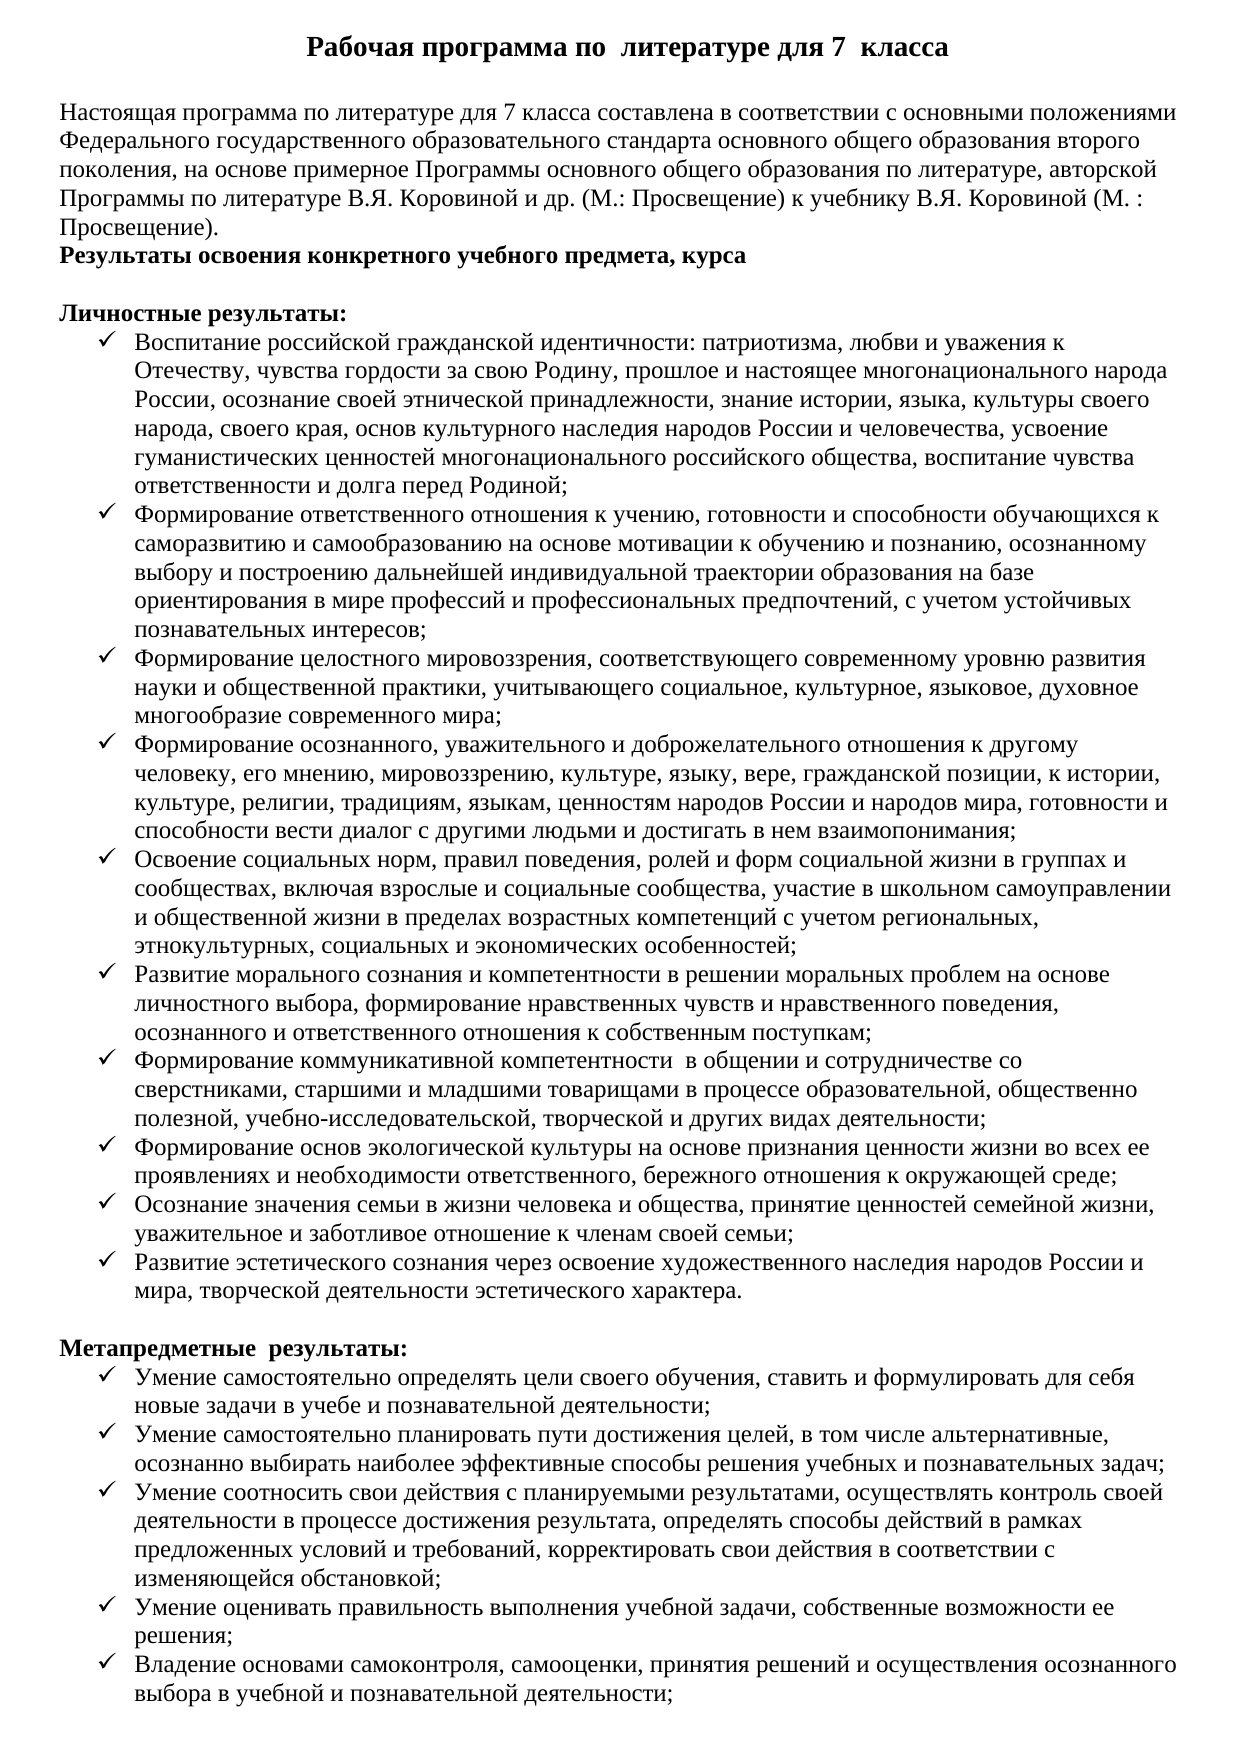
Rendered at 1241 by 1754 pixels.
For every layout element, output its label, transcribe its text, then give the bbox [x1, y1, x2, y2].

list Формирование осознанного, уважительного и доброжелательного отношения к другому человеку, его мнению, мировоззрению, культуре, языку, вере, гражданской позиции, к истории, культуре, религии, традициям, языкам, ценностям народов России и народов мира, готовности и способности вести диалог с другими людьми и достигать в нем взаимопонимания; [97, 729, 1181, 844]
list Развитие морального сознания и компетентности в решении моральных проблем на основе личностного выбора, формирование нравственных чувств и нравственного поведения, осознанного и ответственного отношения к собственным поступкам; [97, 959, 1181, 1045]
list Формирование ответственного отношения к учению, готовности и способности обучающихся к саморазвитию и самообразованию на основе мотивации к обучению и познанию, осознанному выбору и построению дальнейшей индивидуальной траектории образования на базе ориентирования в мире профессий и профессиональных предпочтений, с учетом устойчивых познавательных интересов; [97, 499, 1181, 643]
text Результаты освоения конкретного учебного предмета, курса [59, 240, 1181, 269]
list Формирование коммуникативной компетентности в общении и сотрудничестве со сверстниками, старшими и младшими товарищами в процессе образовательной, общественно полезной, учебно-исследовательской, творческой и других видах деятельности; [97, 1045, 1181, 1132]
list Формирование целостного мировоззрения, соответствующего современному уровню развития науки и общественной практики, учитывающего социальное, культурное, языковое, духовное многообразие современного мира; [97, 643, 1181, 729]
list Умение самостоятельно определять цели своего обучения, ставить и формулировать для себя новые задачи в учебе и познавательной деятельности; [97, 1362, 1181, 1419]
text Рабочая программа по литературе для 7 класса [44, 29, 1211, 63]
list Воспитание российской гражданской идентичности: патриотизма, любви и уважения к Отечеству, чувства гордости за свою Родину, прошлое и настоящее многонационального народа России, осознание своей этнической принадлежности, знание истории, языка, культуры своего народа, своего края, основ культурного наследия народов России и человечества, усвоение гуманистических ценностей многонационального российского общества, воспитание чувства ответственности и долга перед Родиной; [97, 327, 1181, 499]
text Настоящая программа по литературе для 7 класса составлена в соответствии с основными положениями Федерального государственного образовательного стандарта основного общего образования второго поколения, на основе примерное Программы основного общего образования по литературе, авторской Программы по литературе В.Я. Коровиной и др. (М.: Просвещение) к учебнику В.Я. Коровиной (М. : Просвещение). [59, 97, 1181, 240]
text Метапредметные результаты: [59, 1333, 1181, 1362]
list Умение соотносить свои действия с планируемыми результатами, осуществлять контроль своей деятельности в процессе достижения результата, определять способы действий в рамках предложенных условий и требований, корректировать свои действия в соответствии с изменяющейся обстановкой; [97, 1477, 1181, 1592]
list Умение оценивать правильность выполнения учебной задачи, собственные возможности ее решения; [97, 1592, 1181, 1649]
list Развитие эстетического сознания через освоение художественного наследия народов России и мира, творческой деятельности эстетического характера. [97, 1247, 1181, 1304]
list Осознание значения семьи в жизни человека и общества, принятие ценностей семейной жизни, уважительное и заботливое отношение к членам своей семьи; [97, 1189, 1181, 1247]
list Освоение социальных норм, правил поведения, ролей и форм социальной жизни в группах и сообществах, включая взрослые и социальные сообщества, участие в школьном самоуправлении и общественной жизни в пределах возрастных компетенций с учетом региональных, этнокультурных, социальных и экономических особенностей; [97, 844, 1181, 959]
list Владение основами самоконтроля, самооценки, принятия решений и осуществления осознанного выбора в учебной и познавательной деятельности; [97, 1649, 1181, 1707]
list Умение самостоятельно планировать пути достижения целей, в том числе альтернативные, осознанно выбирать наиболее эффективные способы решения учебных и познавательных задач; [97, 1419, 1181, 1477]
text Личностные результаты: [59, 298, 1181, 327]
list Формирование основ экологической культуры на основе признания ценности жизни во всех ее проявлениях и необходимости ответственного, бережного отношения к окружающей среде; [97, 1132, 1181, 1189]
